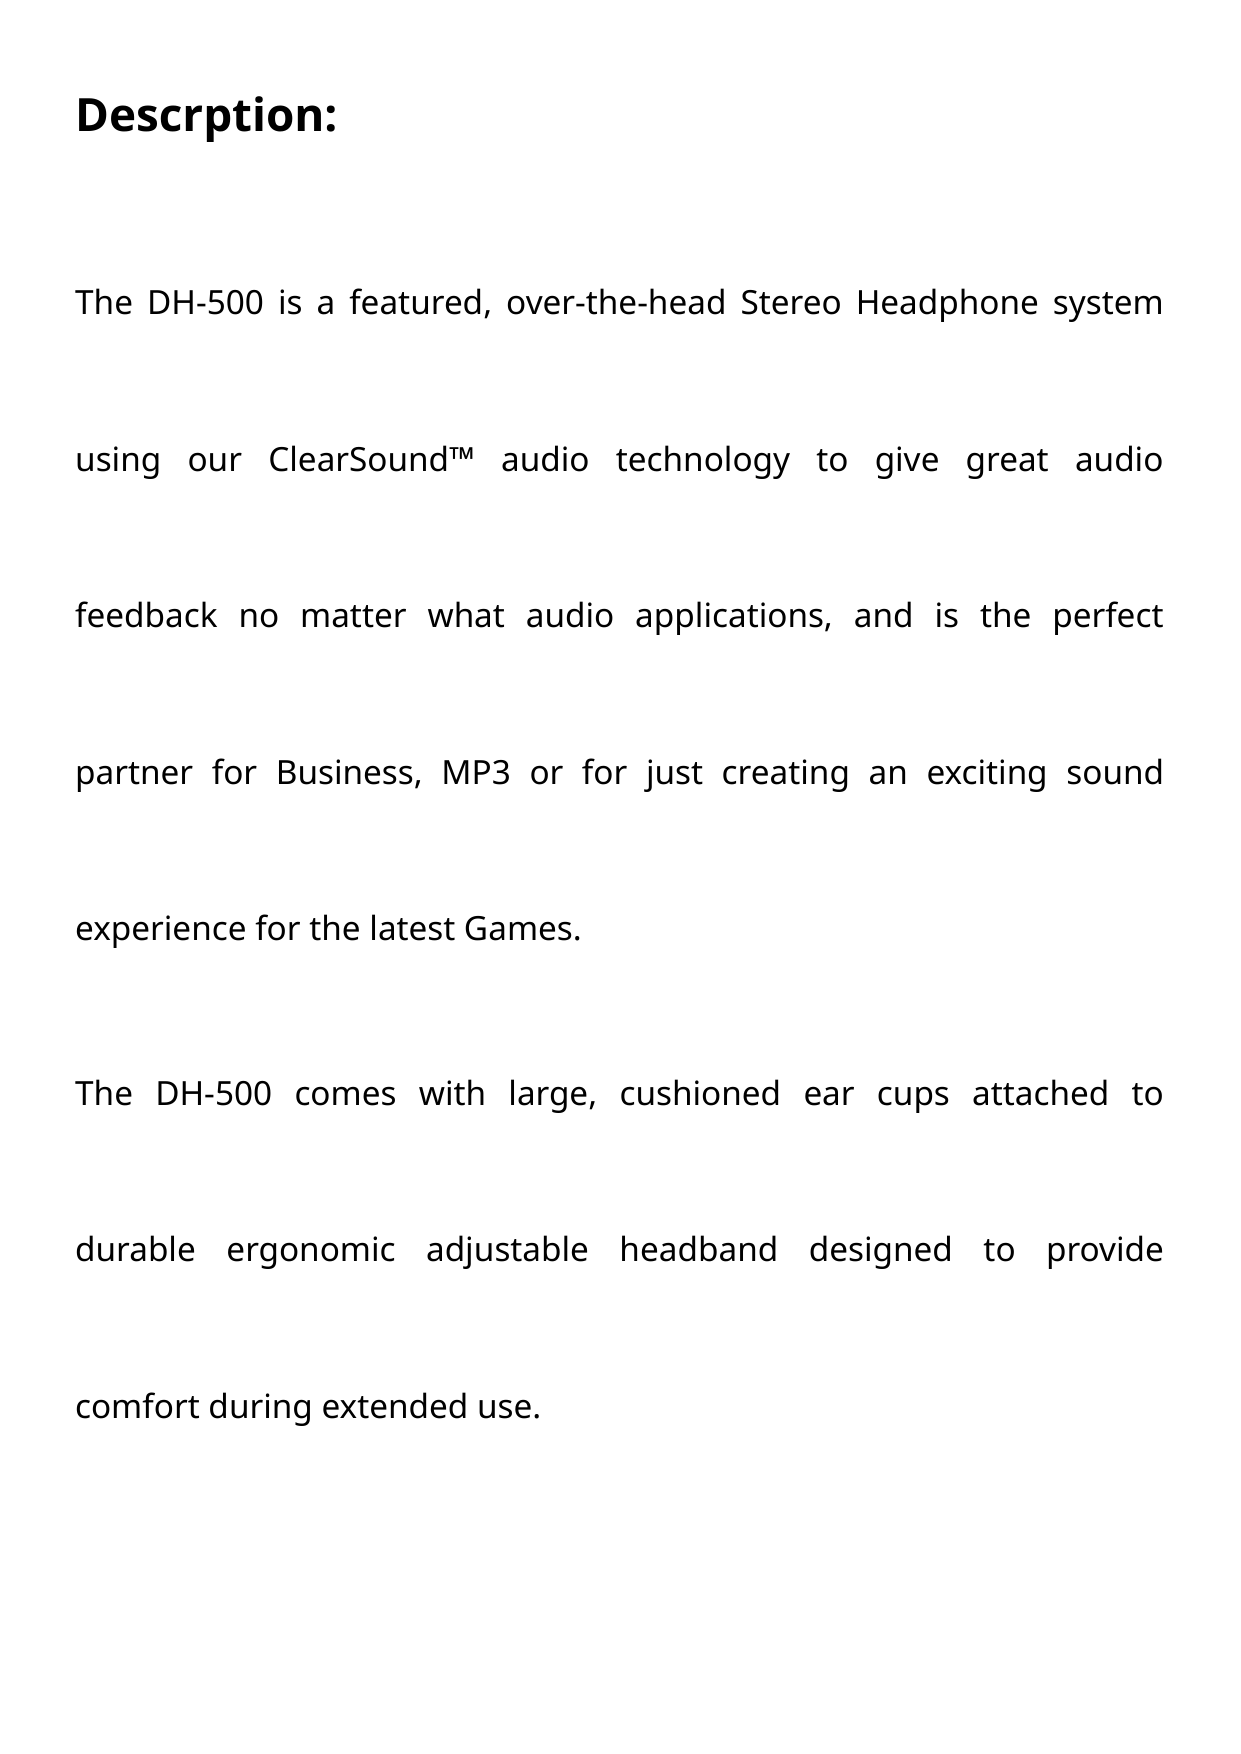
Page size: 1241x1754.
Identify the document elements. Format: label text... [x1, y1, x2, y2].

subtitle The DH-500 is a featured, over-the-head Stereo Headphone system using our ClearSound™ audio technology to give great audio feedback no matter what audio applications, and is the perfect partner for Business, MP3 or for just creating an exciting sound experience for the latest Games. [75, 269, 1165, 960]
subtitle The DH-500 comes with large, cushioned ear cups attached to durable ergonomic adjustable headband designed to provide comfort during extended use. [75, 1060, 1165, 1438]
subtitle Descrption: [75, 81, 1165, 146]
